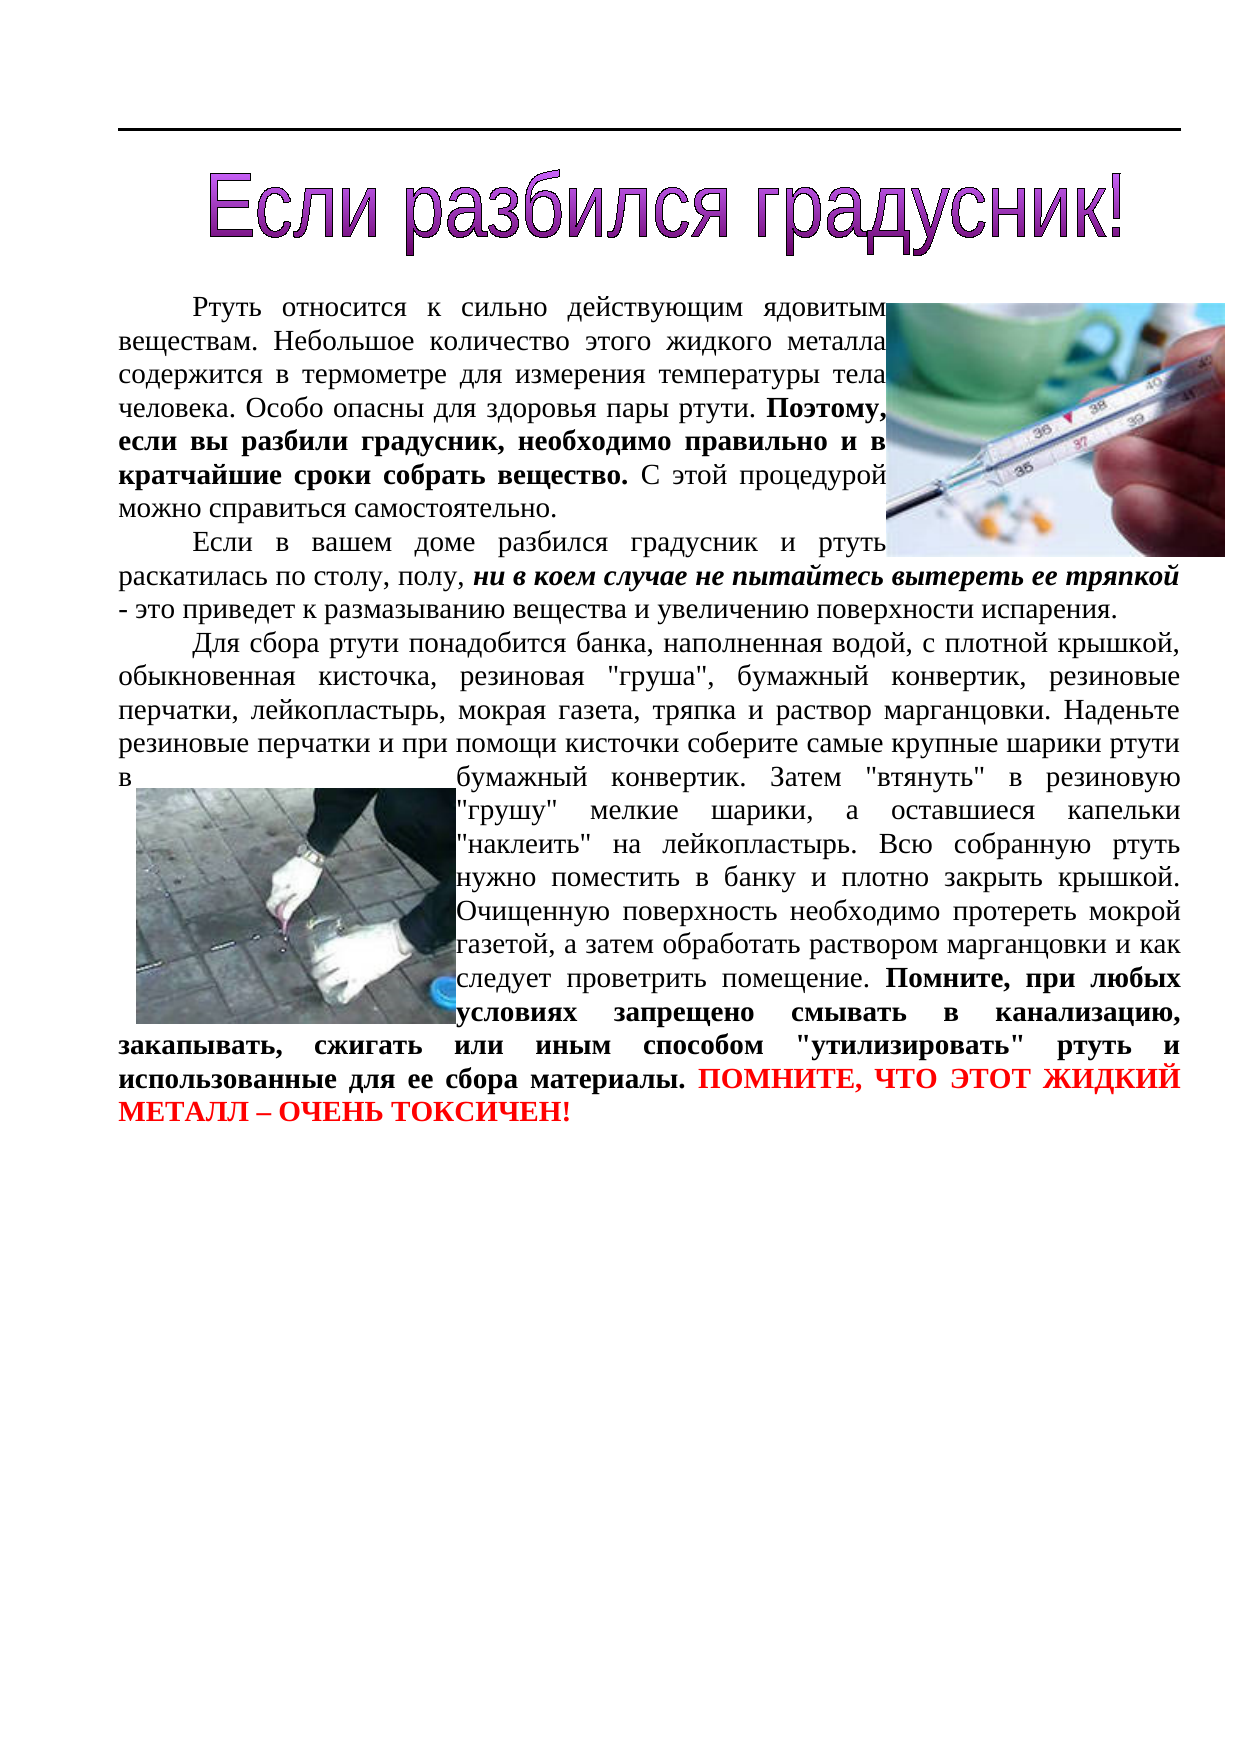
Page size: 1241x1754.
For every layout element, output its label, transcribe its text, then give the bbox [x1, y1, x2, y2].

text Для сбора ртути понадобится банка, наполненная водой, с плотной крышкой, обыкновенная кисточка, резиновая "груша", бумажный конвертик, резиновые перчатки, лейкопластырь, мокрая газета, тряпка и раствор марганцовки. Наденьте резиновые перчатки и при помощи кисточки соберите самые крупные шарики ртути в бумажный конвертик. Затем "втянуть" в резиновую "грушу" мелкие шарики, а оставшиеся капельки "наклеить" на лейкопластырь. Всю собранную ртуть нужно поместить в банку и плотно закрыть крышкой. Очищенную поверхность необходимо протереть мокрой газетой, а затем обработать раствором марганцовки и как следует проветрить помещение. Помните, при любых условиях запрещено смывать в канализацию, закапывать, сжигать или иным способом "утилизировать" ртуть и использованные для ее сбора материалы. ПОМНИТЕ, ЧТО ЭТОТ ЖИДКИЙ МЕТАЛЛ – ОЧЕНЬ ТОКСИЧЕН! [118, 625, 1181, 1128]
text Ртуть относится к сильно действующим ядовитым веществам. Небольшое количество этого жидкого металла содержится в термометре для измерения температуры тела человека. Особо опасны для здоровья пары ртути. Поэтому, если вы разбили градусник, необходимо правильно и в кратчайшие сроки собрать вещество. С этой процедурой можно справиться самостоятельно. [118, 289, 1181, 524]
picture [1181, 303, 1225, 557]
picture [136, 788, 456, 1024]
text Если в вашем доме разбился градусник и ртуть раскатилась по столу, полу, ни в коем случае не пытайтесь вытереть ее тряпкой - это приведет к размазыванию вещества и увеличению поверхности испарения. [118, 524, 1181, 625]
